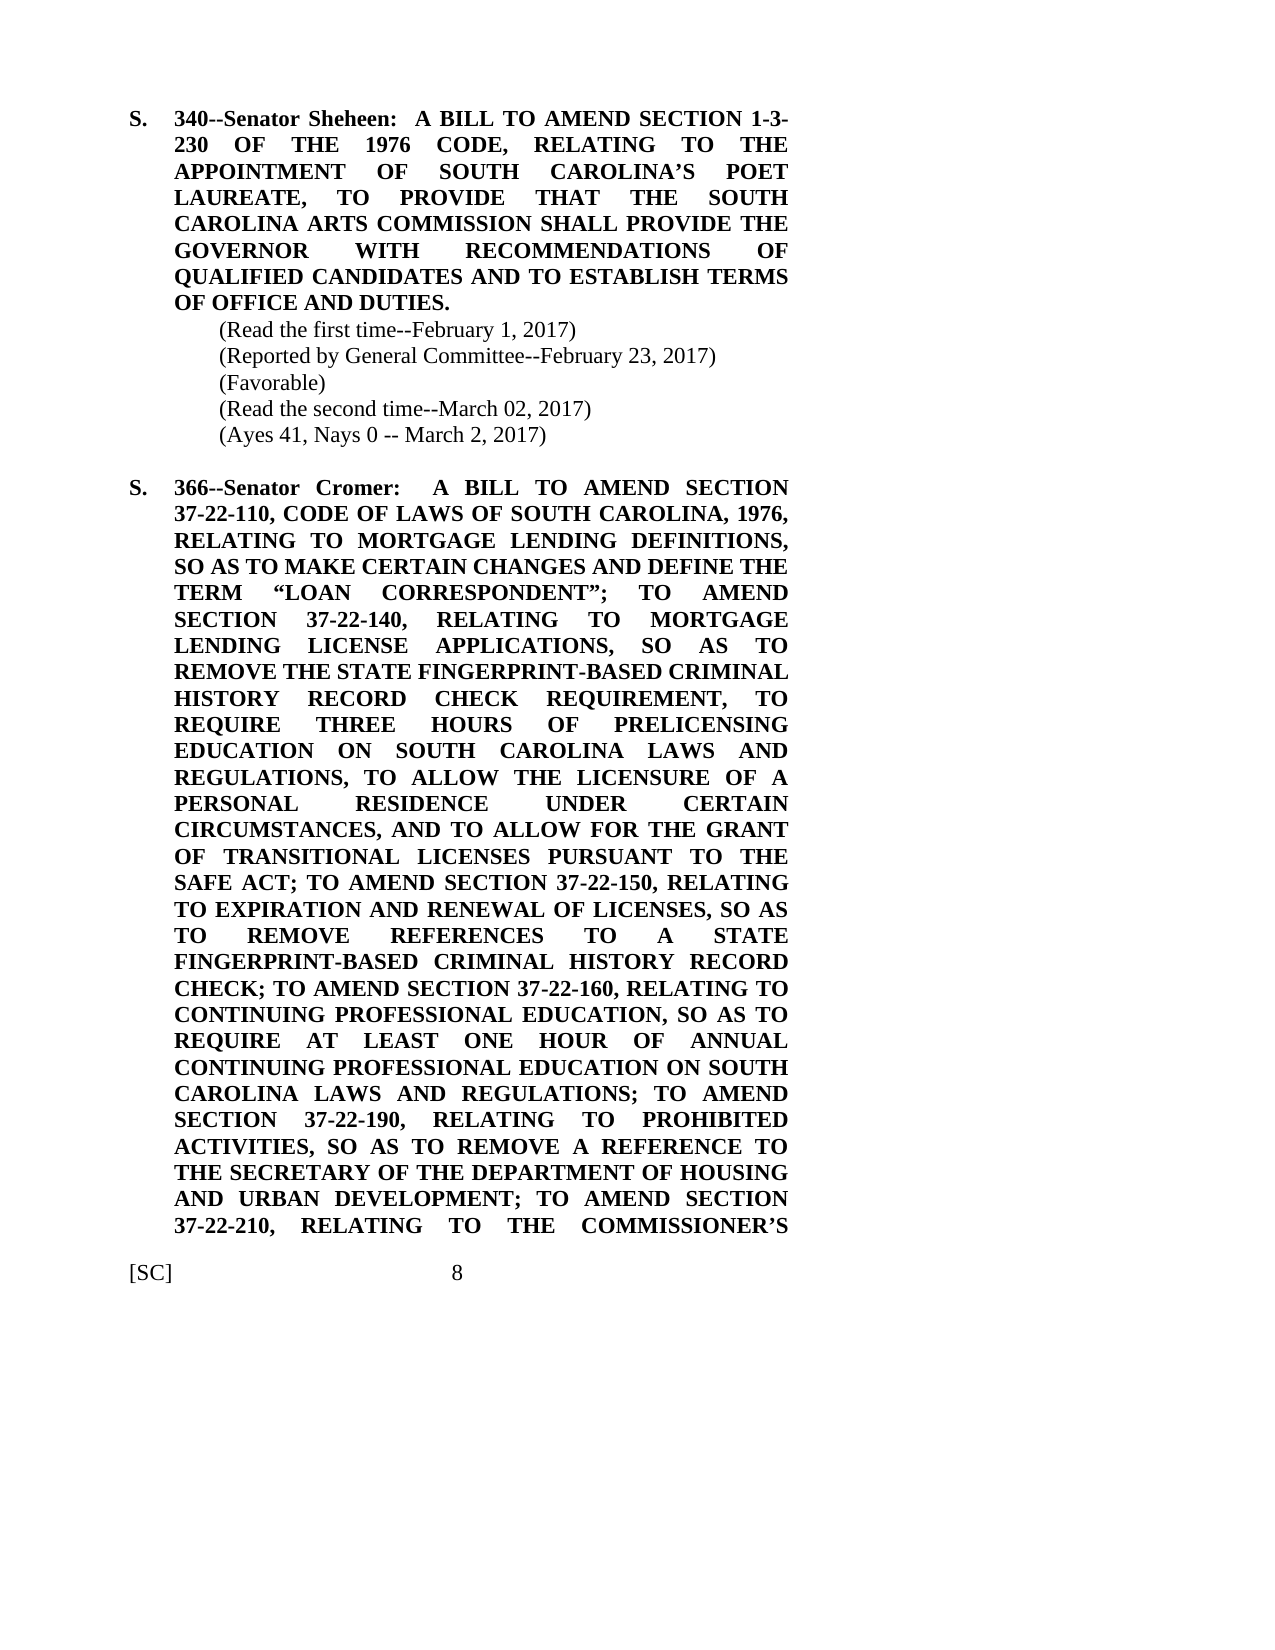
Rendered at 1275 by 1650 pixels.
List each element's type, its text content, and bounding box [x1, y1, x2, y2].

title S. 340--Senator Sheheen: A BILL TO AMEND SECTION 1-3-230 OF THE 1976 CODE, RELATING TO THE APPOINTMENT OF SOUTH CAROLINA’S POET LAUREATE, TO PROVIDE THAT THE SOUTH CAROLINA ARTS COMMISSION SHALL PROVIDE THE GOVERNOR WITH RECOMMENDATIONS OF QUALIFIED CANDIDATES AND TO ESTABLISH TERMS OF OFFICE AND DUTIES. [129, 105, 789, 316]
text (Reported by General Committee--February 23, 2017) [219, 342, 789, 368]
text (Favorable) [219, 368, 789, 395]
text (Read the second time--March 02, 2017) [219, 395, 789, 421]
text (Read the first time--February 1, 2017) [219, 316, 789, 342]
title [129, 474, 789, 1238]
text (Ayes 41, Nays 0 -- March 2, 2017) [219, 421, 789, 448]
